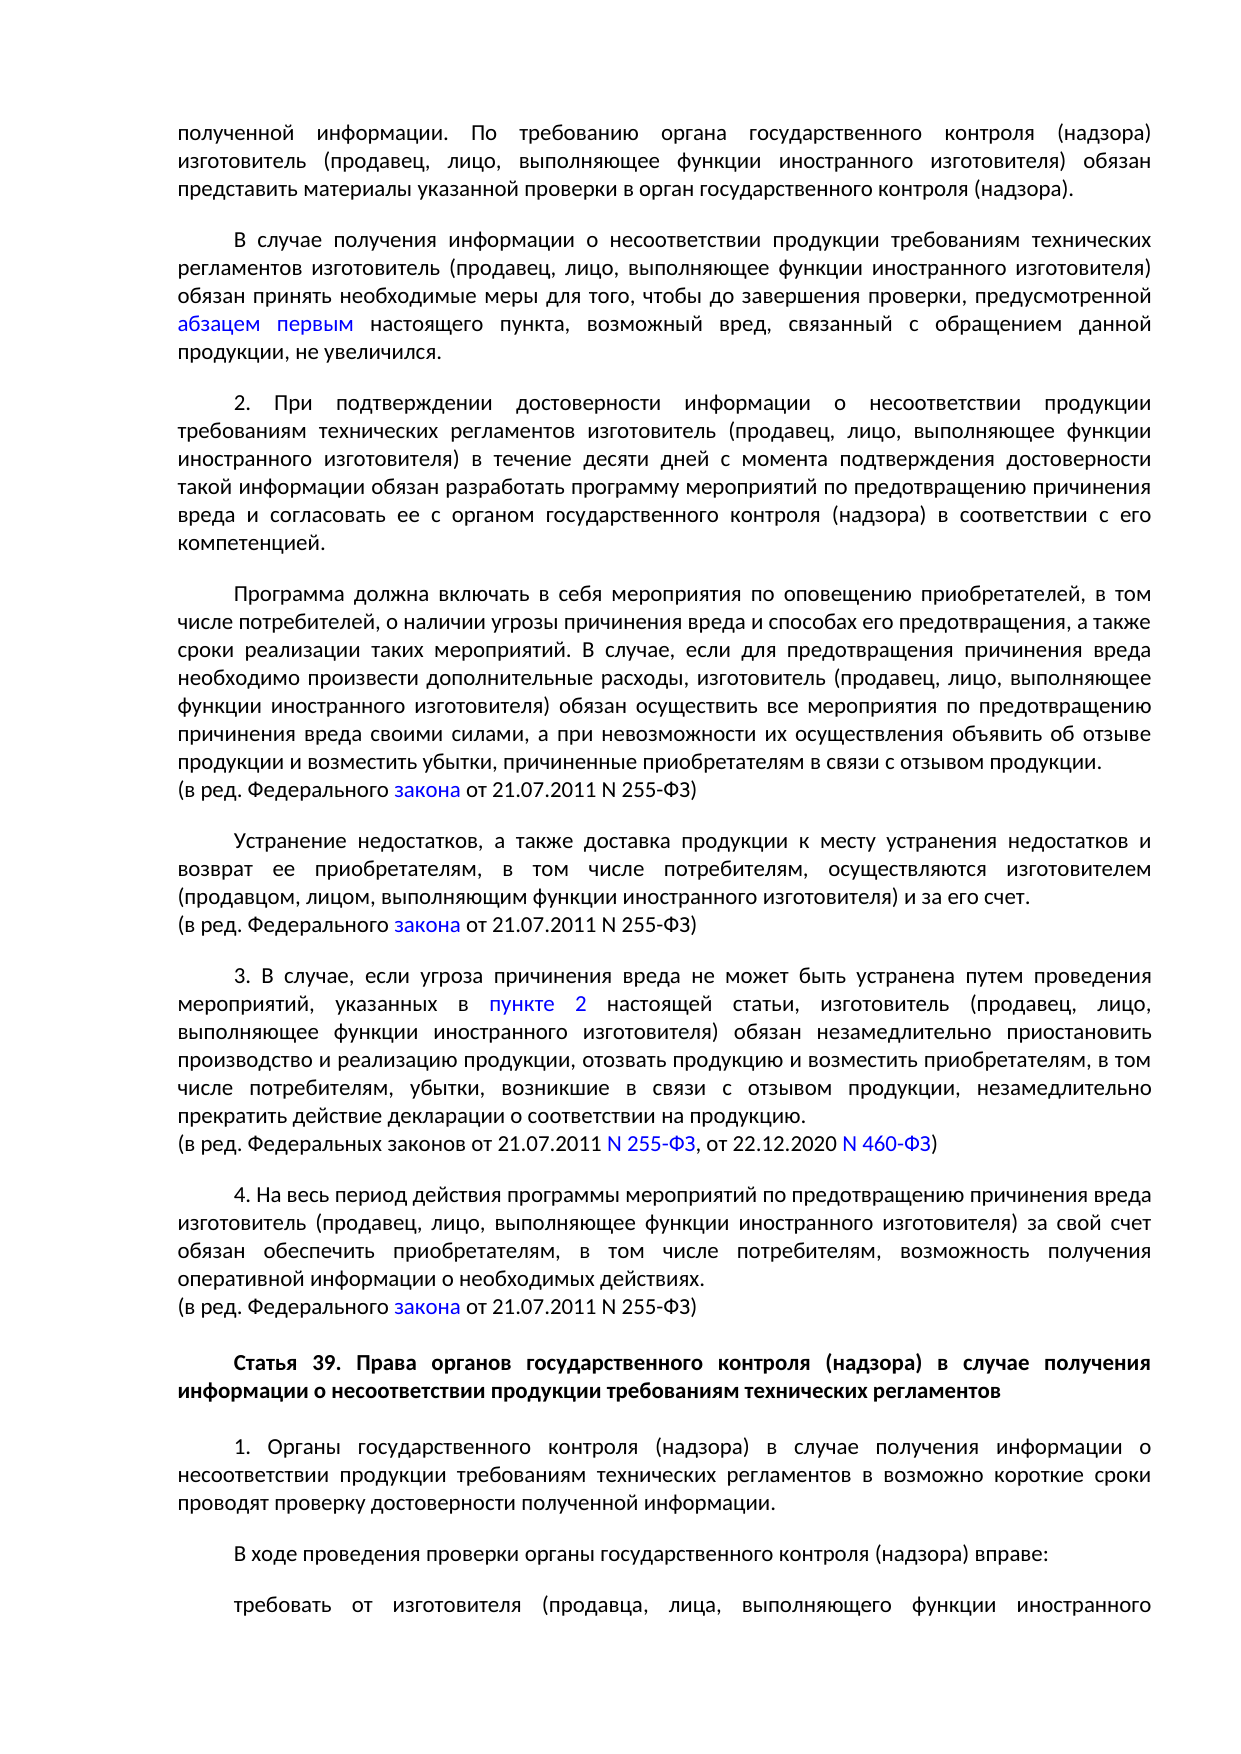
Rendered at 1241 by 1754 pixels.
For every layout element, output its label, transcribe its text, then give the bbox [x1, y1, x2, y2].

text (в ред. Федерального закона от 21.07.2011 N 255-ФЗ) [177, 910, 1152, 938]
text В случае получения информации о несоответствии продукции требованиям технических регламентов изготовитель (продавец, лицо, выполняющее функции иностранного изготовителя) обязан принять необходимые меры для того, чтобы до завершения проверки, предусмотренной абзацем первым настоящего пункта, возможный вред, связанный с обращением данной продукции, не увеличился. [177, 225, 1152, 365]
title Статья 39. Права органов государственного контроля (надзора) в случае получения информации о несоответствии продукции требованиям технических регламентов [177, 1348, 1152, 1404]
text (в ред. Федерального закона от 21.07.2011 N 255-ФЗ) [177, 775, 1152, 803]
text Устранение недостатков, а также доставка продукции к месту устранения недостатков и возврат ее приобретателям, в том числе потребителям, осуществляются изготовителем (продавцом, лицом, выполняющим функции иностранного изготовителя) и за его счет. [177, 826, 1152, 910]
text Программа должна включать в себя мероприятия по оповещению приобретателей, в том числе потребителей, о наличии угрозы причинения вреда и способах его предотвращения, а также сроки реализации таких мероприятий. В случае, если для предотвращения причинения вреда необходимо произвести дополнительные расходы, изготовитель (продавец, лицо, выполняющее функции иностранного изготовителя) обязан осуществить все мероприятия по предотвращению причинения вреда своими силами, а при невозможности их осуществления объявить об отзыве продукции и возместить убытки, причиненные приобретателям в связи с отзывом продукции. [177, 579, 1152, 775]
text 3. В случае, если угроза причинения вреда не может быть устранена путем проведения мероприятий, указанных в пункте 2 настоящей статьи, изготовитель (продавец, лицо, выполняющее функции иностранного изготовителя) обязан незамедлительно приостановить производство и реализацию продукции, отозвать продукцию и возместить приобретателям, в том числе потребителям, убытки, возникшие в связи с отзывом продукции, незамедлительно прекратить действие декларации о соответствии на продукцию. [177, 961, 1152, 1129]
text 4. На весь период действия программы мероприятий по предотвращению причинения вреда изготовитель (продавец, лицо, выполняющее функции иностранного изготовителя) за свой счет обязан обеспечить приобретателям, в том числе потребителям, возможность получения оперативной информации о необходимых действиях. [177, 1180, 1152, 1292]
text (в ред. Федеральных законов от 21.07.2011 N 255-ФЗ, от 22.12.2020 N 460-ФЗ) [177, 1129, 1152, 1157]
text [177, 118, 1152, 202]
text (в ред. Федерального закона от 21.07.2011 N 255-ФЗ) [177, 1292, 1152, 1320]
text В ходе проведения проверки органы государственного контроля (надзора) вправе: [177, 1539, 1152, 1567]
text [177, 1590, 1152, 1618]
text 1. Органы государственного контроля (надзора) в случае получения информации о несоответствии продукции требованиям технических регламентов в возможно короткие сроки проводят проверку достоверности полученной информации. [177, 1432, 1152, 1517]
text 2. При подтверждении достоверности информации о несоответствии продукции требованиям технических регламентов изготовитель (продавец, лицо, выполняющее функции иностранного изготовителя) в течение десяти дней с момента подтверждения достоверности такой информации обязан разработать программу мероприятий по предотвращению причинения вреда и согласовать ее с органом государственного контроля (надзора) в соответствии с его компетенцией. [177, 388, 1152, 556]
